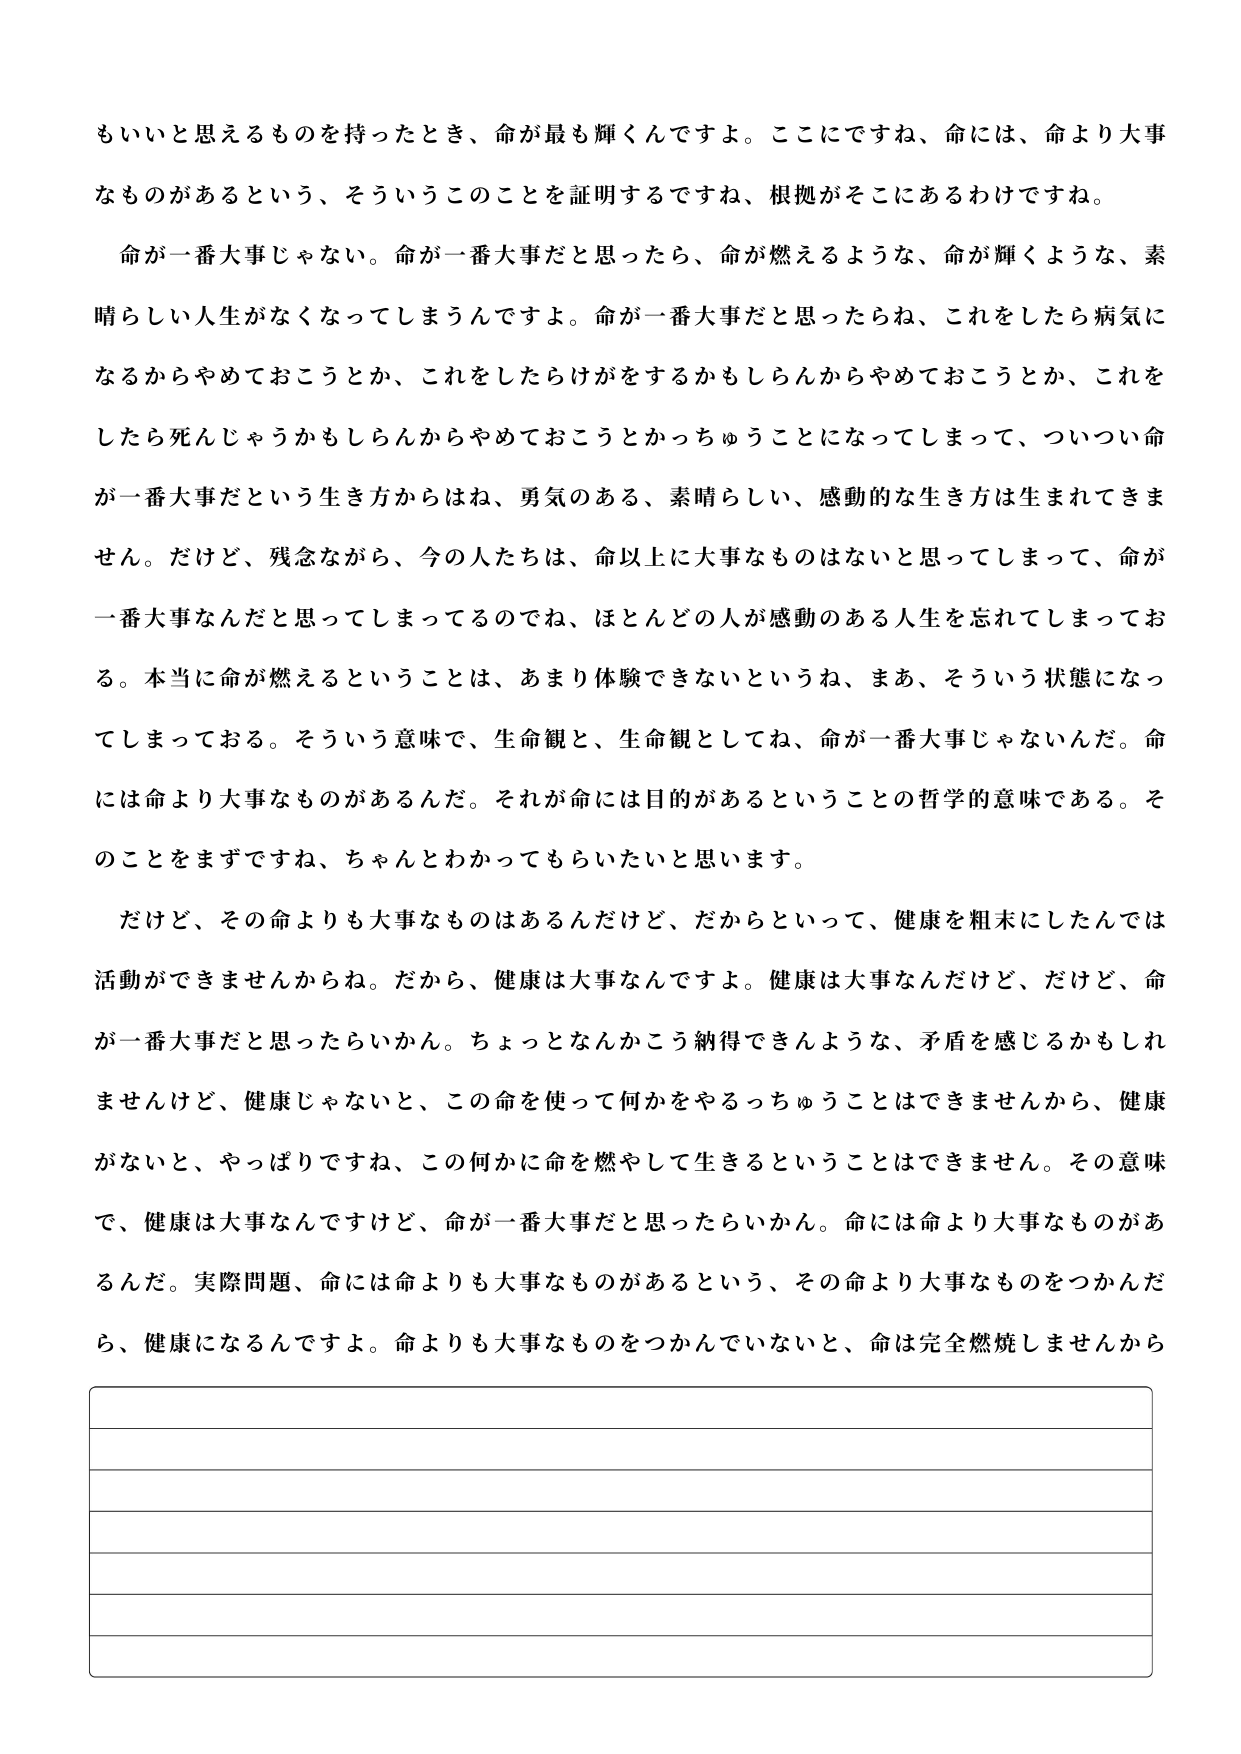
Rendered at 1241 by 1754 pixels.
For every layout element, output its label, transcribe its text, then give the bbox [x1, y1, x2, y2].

picture [88, 1386, 1153, 1678]
text 命が一番大事じゃない。命が一番大事だと思ったら、命が燃えるような、命が輝くような、素晴らしい人生がなくなってしまうんですよ。命が一番大事だと思ったらね、これをしたら病気になるからやめておこうとか、これをしたらけがをするかもしらんからやめておこうとか、これをしたら死んじゃうかもしらんからやめておこうとかっちゅうことになってしまって、ついつい命が一番大事だという生き方からはね、勇気のある、素晴らしい、感動的な生き方は生まれてきません。だけど、残念ながら、今の人たちは、命以上に大事なものはないと思ってしまって、命が一番大事なんだと思ってしまってるのでね、ほとんどの人が感動のある人生を忘れてしまっておる。本当に命が燃えるということは、あまり体験できないというね、まあ、そういう状態になってしまっておる。そういう意味で、生命観と、生命観としてね、命が一番大事じゃないんだ。命には命より大事なものがあるんだ。それが命には目的があるということの哲学的意味である。そのことをまずですね、ちゃんとわかってもらいたいと思います。 [94, 224, 1169, 889]
